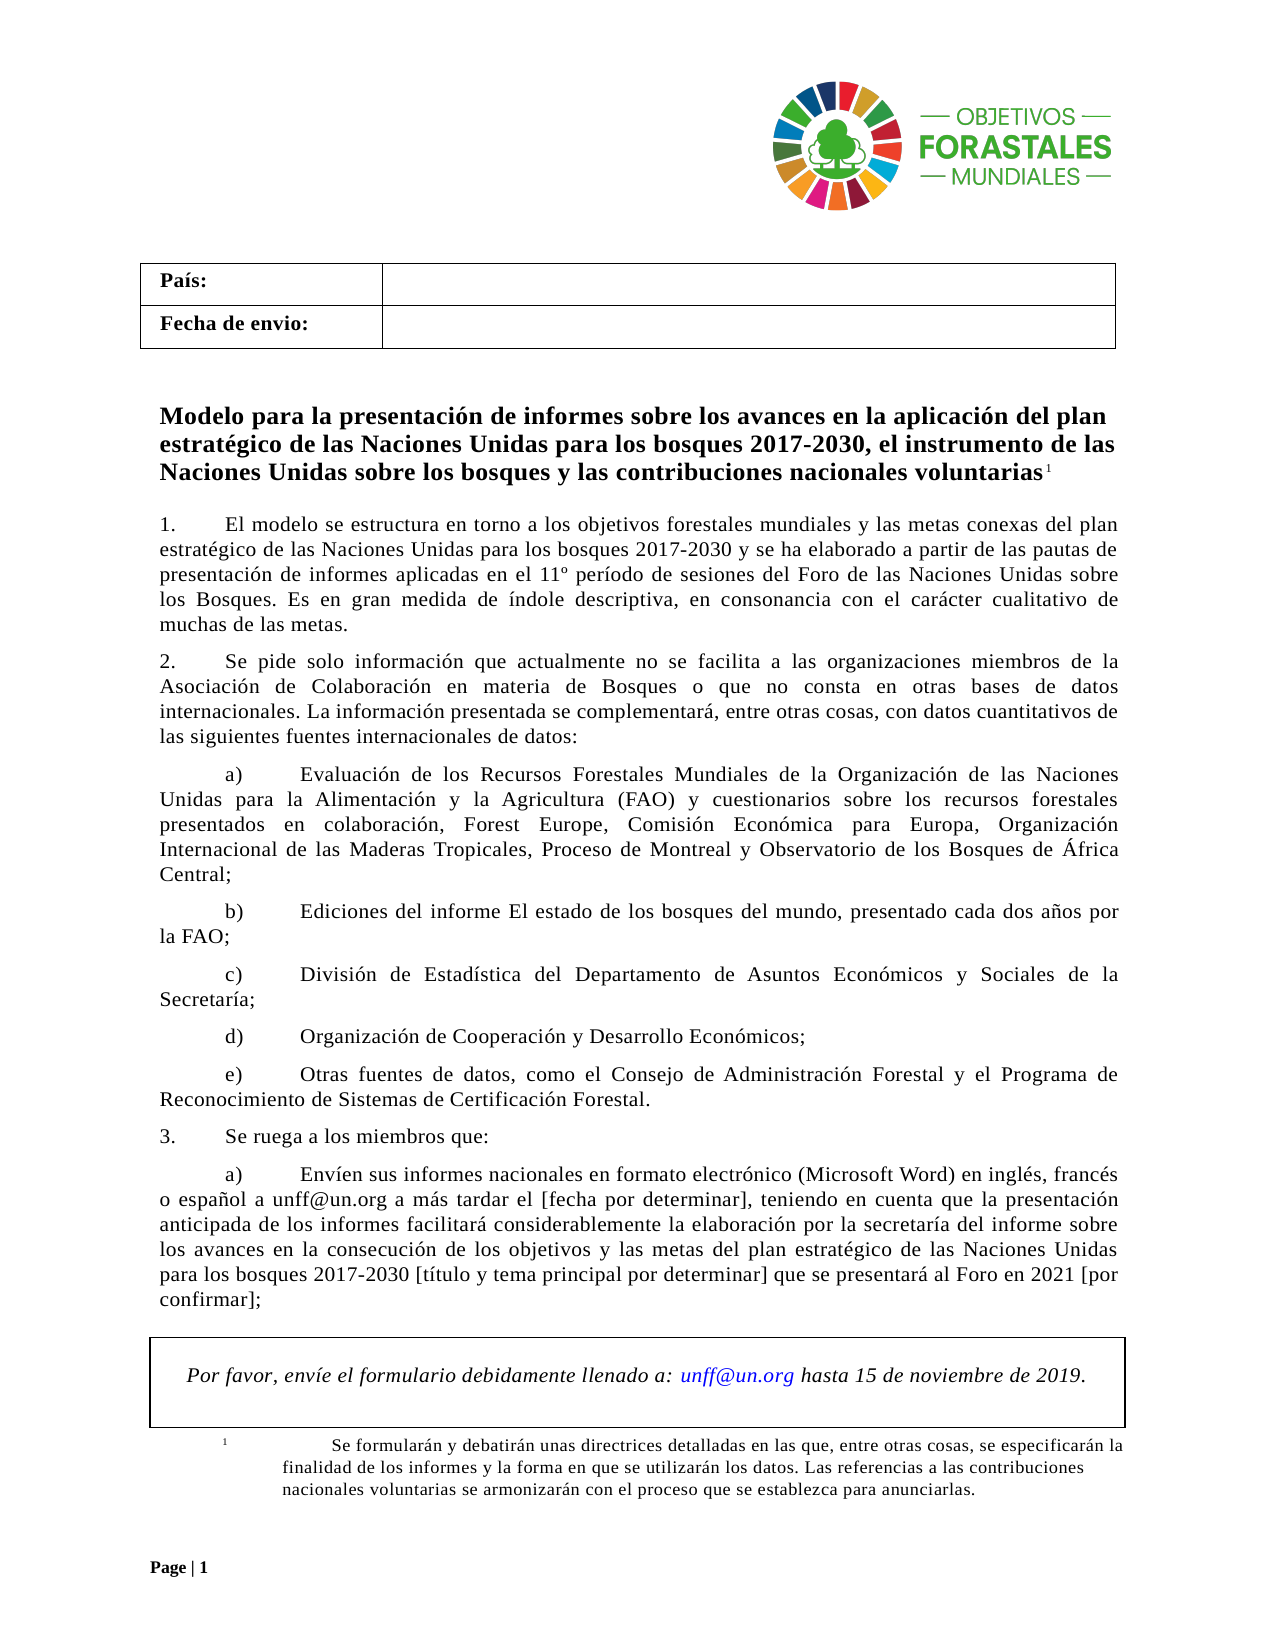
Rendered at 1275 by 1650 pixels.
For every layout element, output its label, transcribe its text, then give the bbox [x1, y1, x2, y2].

text a) Envíen sus informes nacionales en formato electrónico (Microsoft Word) en inglés, francés o español a unff@un.org a más tardar el [fecha por determinar], teniendo en cuenta que la presentación anticipada de los informes facilitará considerablemente la elaboración por la secretaría del informe sobre los avances en la consecución de los objetivos y las metas del plan estratégico de las Naciones Unidas para los bosques 2017-2030 [título y tema principal por determinar] que se presentará al Foro en 2021 [por confirmar]; [159, 1161, 1121, 1311]
text 1. El modelo se estructura en torno a los objetivos forestales mundiales y las metas conexas del plan estratégico de las Naciones Unidas para los bosques 2017-2030 y se ha elaborado a partir de las pautas de presentación de informes aplicadas en el 11º período de sesiones del Foro de las Naciones Unidas sobre los Bosques. Es en gran medida de índole descriptiva, en consonancia con el carácter cualitativo de muchas de las metas. [159, 511, 1121, 636]
text e) Otras fuentes de datos, como el Consejo de Administración Forestal y el Programa de Reconocimiento de Sistemas de Certificación Forestal. [159, 1061, 1121, 1111]
text b) Ediciones del informe El estado de los bosques del mundo, presentado cada dos años por la FAO; [159, 899, 1121, 949]
text a) Evaluación de los Recursos Forestales Mundiales de la Organización de las Naciones Unidas para la Alimentación y la Agricultura (FAO) y cuestionarios sobre los recursos forestales presentados en colaboración, Forest Europe, Comisión Económica para Europa, Organización Internacional de las Maderas Tropicales, Proceso de Montreal y Observatorio de los Bosques de África Central; [159, 761, 1121, 886]
table_header [383, 264, 1115, 305]
table_cell [383, 306, 1115, 348]
text 2. Se pide solo información que actualmente no se facilita a las organizaciones miembros de la Asociación de Colaboración en materia de Bosques o que no consta en otras bases de datos internacionales. La información presentada se complementará, entre otras cosas, con datos cuantitativos de las siguientes fuentes internacionales de datos: [159, 649, 1121, 749]
text 3. Se ruega a los miembros que: [159, 1124, 1121, 1149]
text d) Organización de Cooperación y Desarrollo Económicos; [159, 1024, 1121, 1049]
table_cell Fecha de envio: [141, 306, 382, 348]
picture [761, 64, 1124, 229]
table_header País: [141, 264, 382, 305]
text c) División de Estadística del Departamento de Asuntos Económicos y Sociales de la Secretaría; [159, 961, 1121, 1011]
text Modelo para la presentación de informes sobre los avances en la aplicación del plan estratégico de las Naciones Unidas para los bosques 2017-2030, el instrumento de las Naciones Unidas sobre los bosques y las contribuciones nacionales voluntarias [159, 402, 1121, 486]
